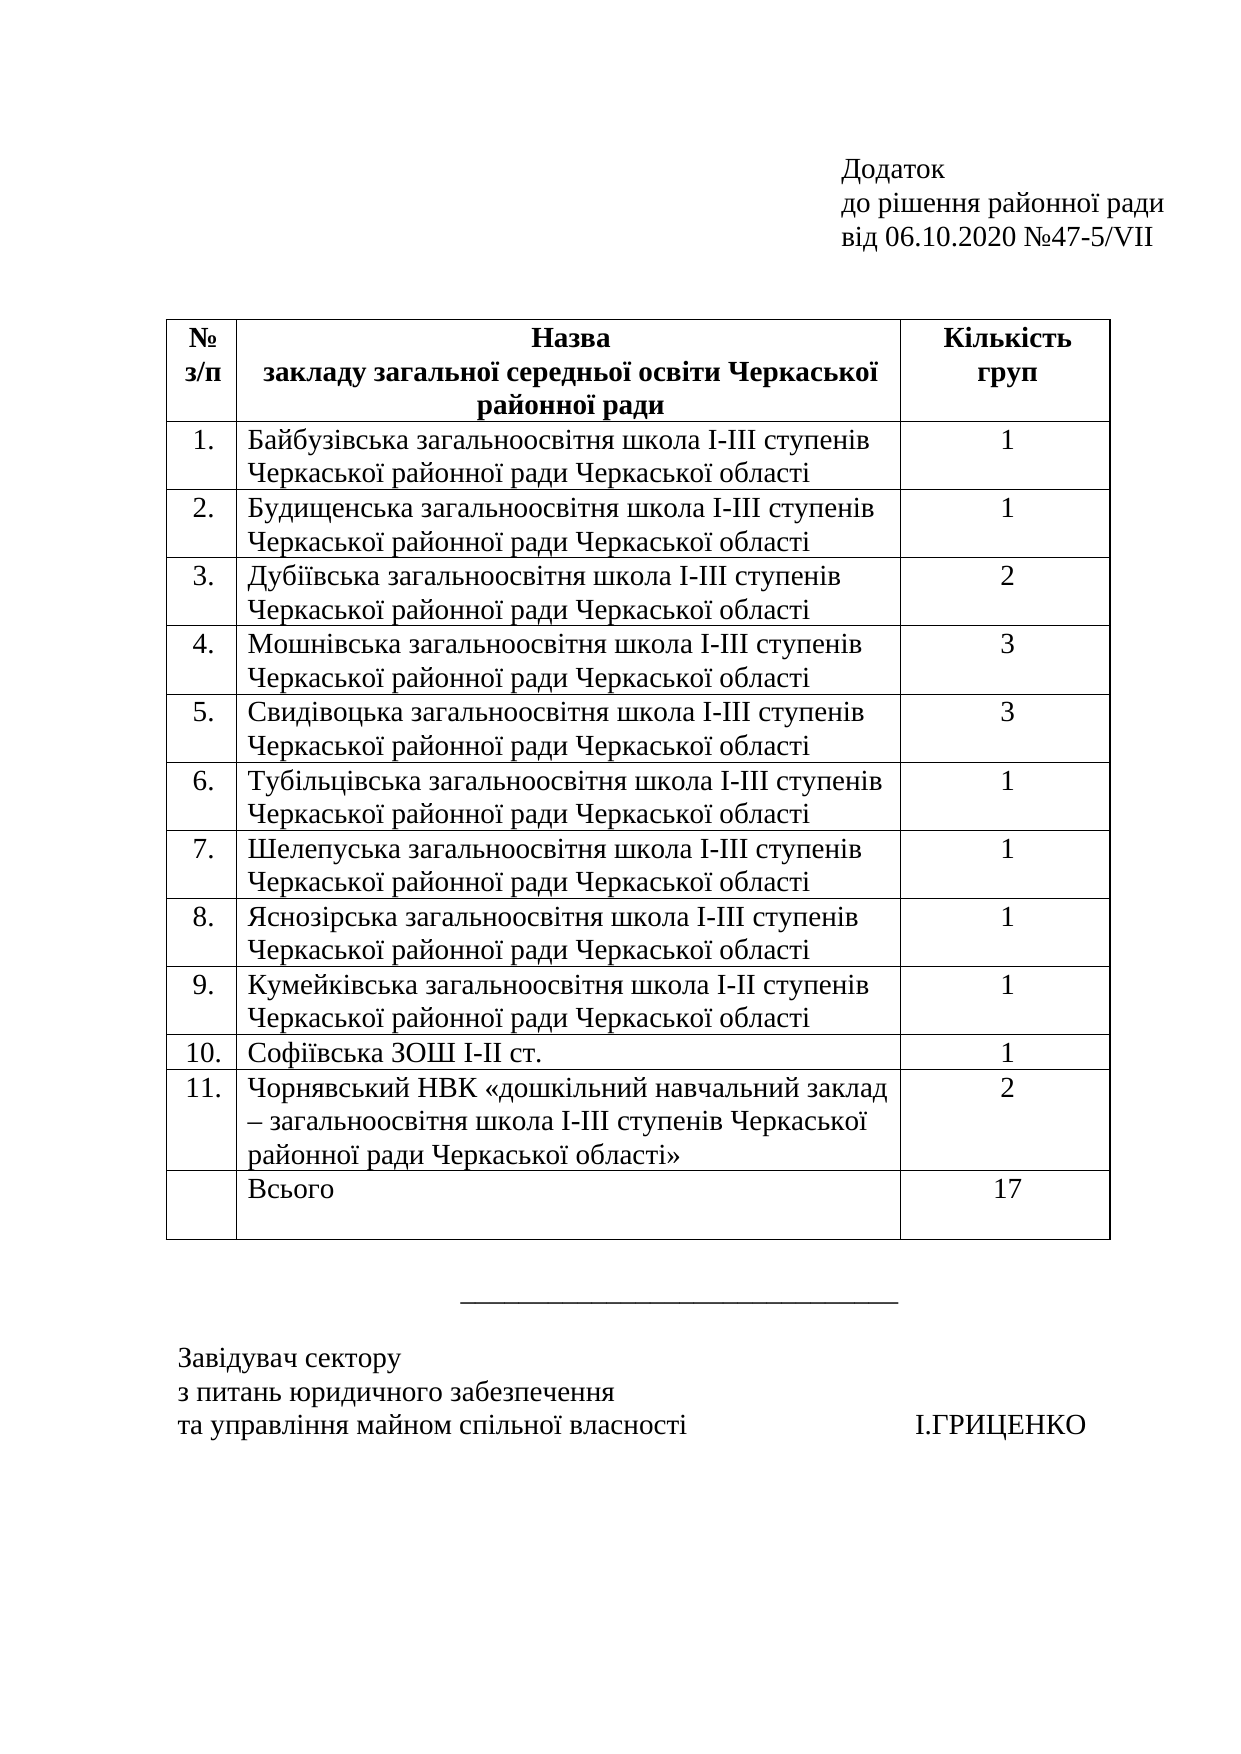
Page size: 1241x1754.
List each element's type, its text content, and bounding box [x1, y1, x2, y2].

table_cell 3 [901, 626, 1109, 693]
text Додаток [177, 152, 1181, 185]
table_cell 1 [901, 1035, 1109, 1069]
table_cell 17 [901, 1171, 1109, 1238]
table_cell 1 [901, 967, 1109, 1034]
table_cell Тубільцівська загальноосвітня школа І-ІІІ ступенів Черкаської районної ради Черкаської області [237, 763, 900, 830]
table_cell Дубіївська загальноосвітня школа І-ІІІ ступенів Черкаської районної ради Черкаської області [237, 558, 900, 625]
text ______________________________ [177, 1273, 1181, 1307]
table_cell Всього [237, 1171, 900, 1238]
table_cell 10. [167, 1035, 236, 1069]
table_cell Будищенська загальноосвітня школа І-ІІІ ступенів Черкаської районної ради Черкаської області [237, 490, 900, 557]
table_cell 1 [901, 490, 1109, 557]
table_header Кількість груп [901, 320, 1109, 421]
table_cell Софіївська ЗОШ І-ІІ ст. [237, 1035, 900, 1069]
table_cell Чорнявський НВК «дошкільний навчальний заклад – загальноосвітня школа І-ІІІ ступенів Черкаської районної ради Черкаської області» [237, 1070, 900, 1170]
table_cell Шелепуська загальноосвітня школа І-ІІІ ступенів Черкаської районної ради Черкаської області [237, 831, 900, 898]
table_cell 1 [901, 422, 1109, 489]
table_cell [167, 1171, 236, 1238]
table_cell 5. [167, 695, 236, 762]
text до рішення районної ради [177, 185, 1181, 219]
table_cell Байбузівська загальноосвітня школа І-ІІІ ступенів Черкаської районної ради Черкаської області [237, 422, 900, 489]
text з питань юридичного забезпечення [177, 1374, 1181, 1407]
table_cell 4. [167, 626, 236, 693]
text Завідувач сектору [177, 1340, 1181, 1374]
table_cell 1. [167, 422, 236, 489]
table_header Назва закладу загальної середньої освіти Черкаської районної ради [237, 320, 900, 421]
table_cell 2. [167, 490, 236, 557]
table_cell 11. [167, 1070, 236, 1170]
table_cell 6. [167, 763, 236, 830]
table_cell 2 [901, 558, 1109, 625]
table_cell 3. [167, 558, 236, 625]
table_cell 1 [901, 831, 1109, 898]
table_cell 3 [901, 695, 1109, 762]
table_cell Свидівоцька загальноосвітня школа І-ІІІ ступенів Черкаської районної ради Черкаської області [237, 695, 900, 762]
table_cell 1 [901, 763, 1109, 830]
table_header № з/п [167, 320, 236, 421]
text та управління майном спільної власності І.ГРИЦЕНКО [177, 1407, 1181, 1441]
table_cell 9. [167, 967, 236, 1034]
table_cell Кумейківська загальноосвітня школа І-ІІ ступенів Черкаської районної ради Черкаської області [237, 967, 900, 1034]
table_cell 2 [901, 1070, 1109, 1170]
table_cell Яснозірська загальноосвітня школа І-ІІІ ступенів Черкаської районної ради Черкаської області [237, 899, 900, 966]
table_cell Мошнівська загальноосвітня школа І-ІІІ ступенів Черкаської районної ради Черкаської області [237, 626, 900, 693]
table_cell 7. [167, 831, 236, 898]
text від 06.10.2020 №47-5/VII [177, 219, 1181, 252]
table_cell 8. [167, 899, 236, 966]
table_cell 1 [901, 899, 1109, 966]
